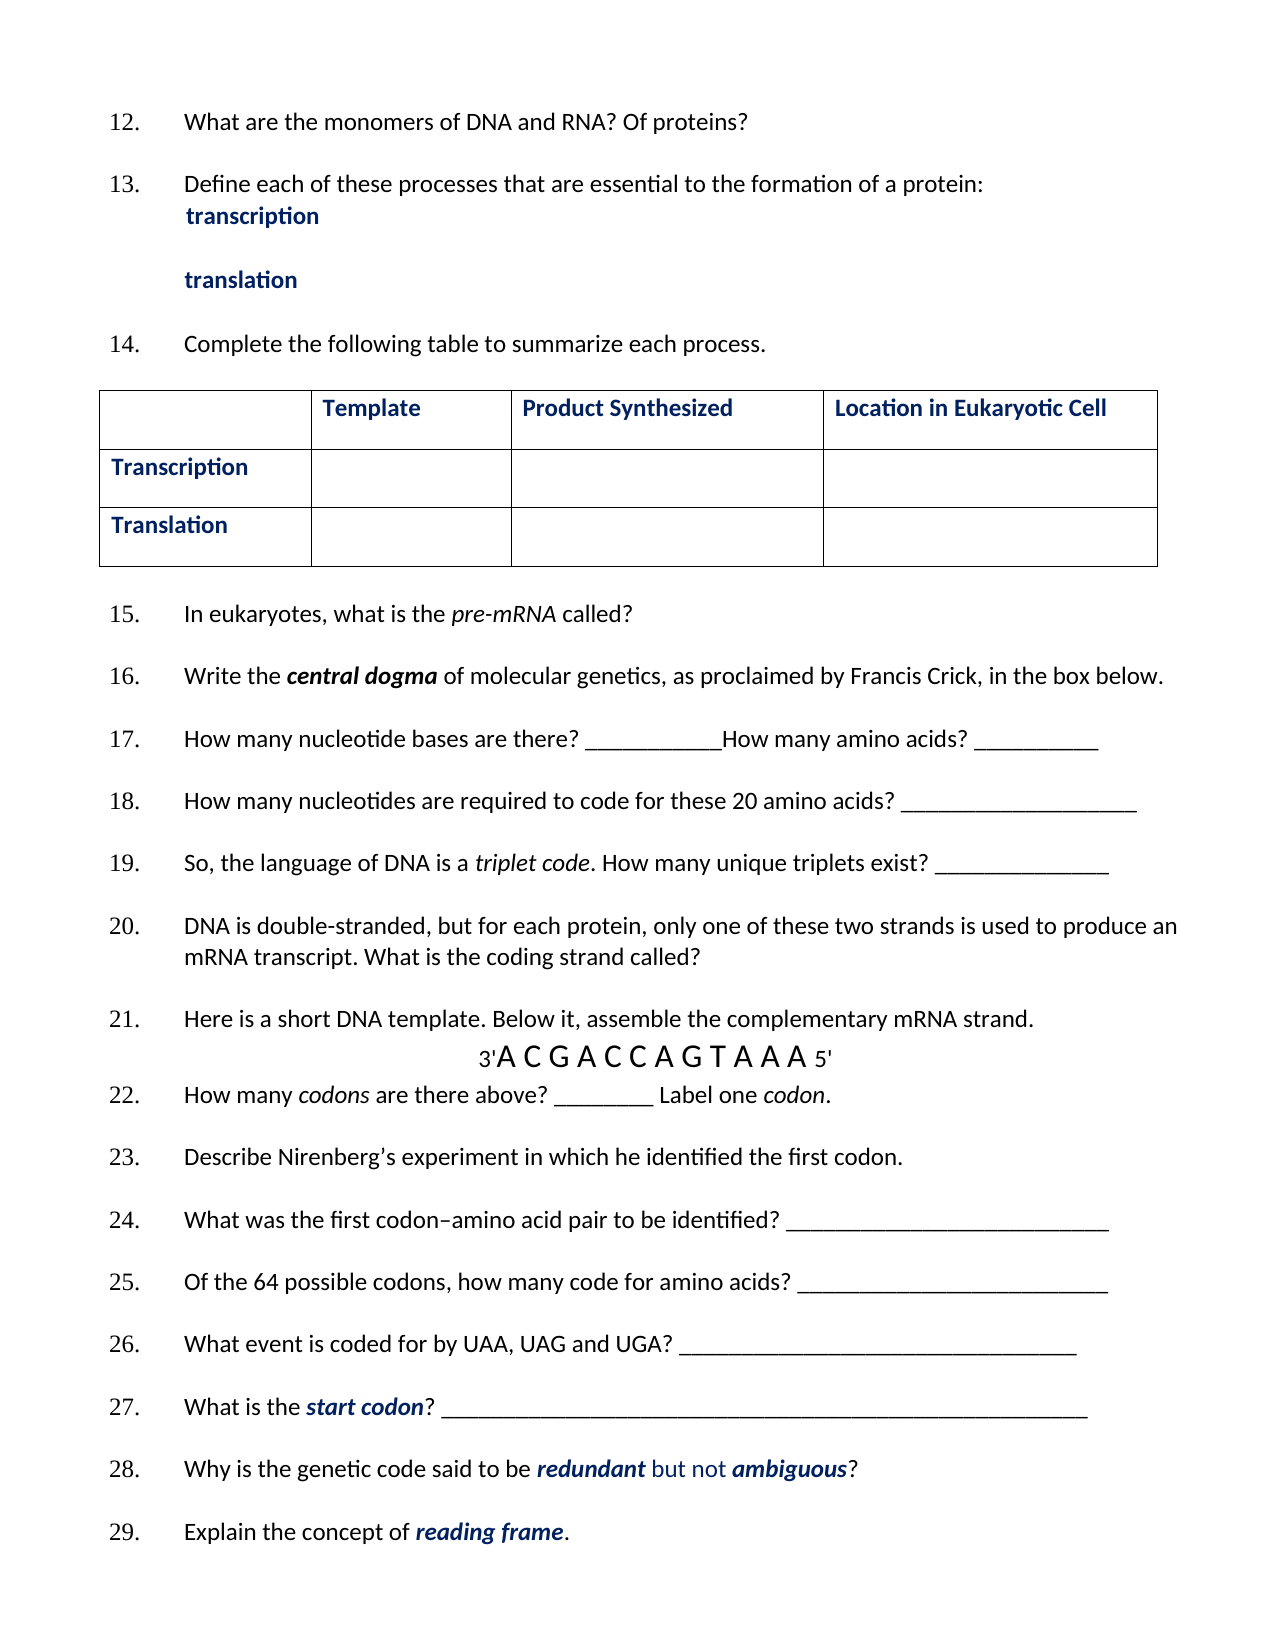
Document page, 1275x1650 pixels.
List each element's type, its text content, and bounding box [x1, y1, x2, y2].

table_cell Transcription [100, 450, 311, 507]
list Explain the concept of reading frame. [109, 1516, 1194, 1546]
list So, the language of DNA is a triplet code. How many unique triplets exist? ______________ [109, 847, 1194, 878]
table_cell [312, 508, 511, 566]
table_header Location in Eukaryotic Cell [824, 391, 1157, 449]
list In eukaryotes, what is the pre-mRNA called? [109, 598, 1194, 628]
list What is the start codon? ____________________________________________________ [109, 1391, 1194, 1421]
text translation [75, 264, 1200, 294]
text transcription [75, 200, 1200, 230]
list What was the first codon–amino acid pair to be identified? __________________________ [109, 1204, 1194, 1234]
table_cell [824, 508, 1157, 566]
list Here is a short DNA template. Below it, assemble the complementary mRNA strand. [109, 1004, 1194, 1034]
list What are the monomers of DNA and RNA? Of proteins? [109, 106, 1194, 137]
list How many codons are there above? ________ Label one codon. [109, 1079, 1194, 1109]
list How many nucleotide bases are there? ___________How many amino acids? __________ [109, 723, 1194, 753]
list Complete the following table to summarize each process. [109, 328, 1194, 358]
list Write the central dogma of molecular genetics, as proclaimed by Francis Crick, in the box below. [109, 660, 1194, 691]
list Of the 64 possible codons, how many code for amino acids? _________________________ [109, 1266, 1194, 1297]
list How many nucleotides are required to code for these 20 amino acids? ___________________ [109, 785, 1194, 816]
table_cell [512, 508, 823, 566]
list DNA is double-stranded, but for each protein, only one of these two strands is used to produce an mRNA transcript. What is the coding strand called? [109, 910, 1194, 972]
list Define each of these processes that are essential to the formation of a protein: [109, 168, 1194, 199]
list Describe Nirenberg’s experiment in which he identified the first codon. [109, 1141, 1194, 1172]
list Why is the genetic code said to be redundant but not ambiguous? [109, 1453, 1194, 1484]
table_header Product Synthesized [512, 391, 823, 449]
table_cell Translation [100, 508, 311, 566]
table_header Template [312, 391, 511, 449]
table_cell [824, 450, 1157, 507]
list What event is coded for by UAA, UAG and UGA? ________________________________ [109, 1328, 1194, 1359]
table_header [100, 391, 311, 449]
text 3'A C G A C C A G T A A A 5' [110, 1035, 1200, 1076]
table_cell [312, 450, 511, 507]
table_cell [512, 450, 823, 507]
